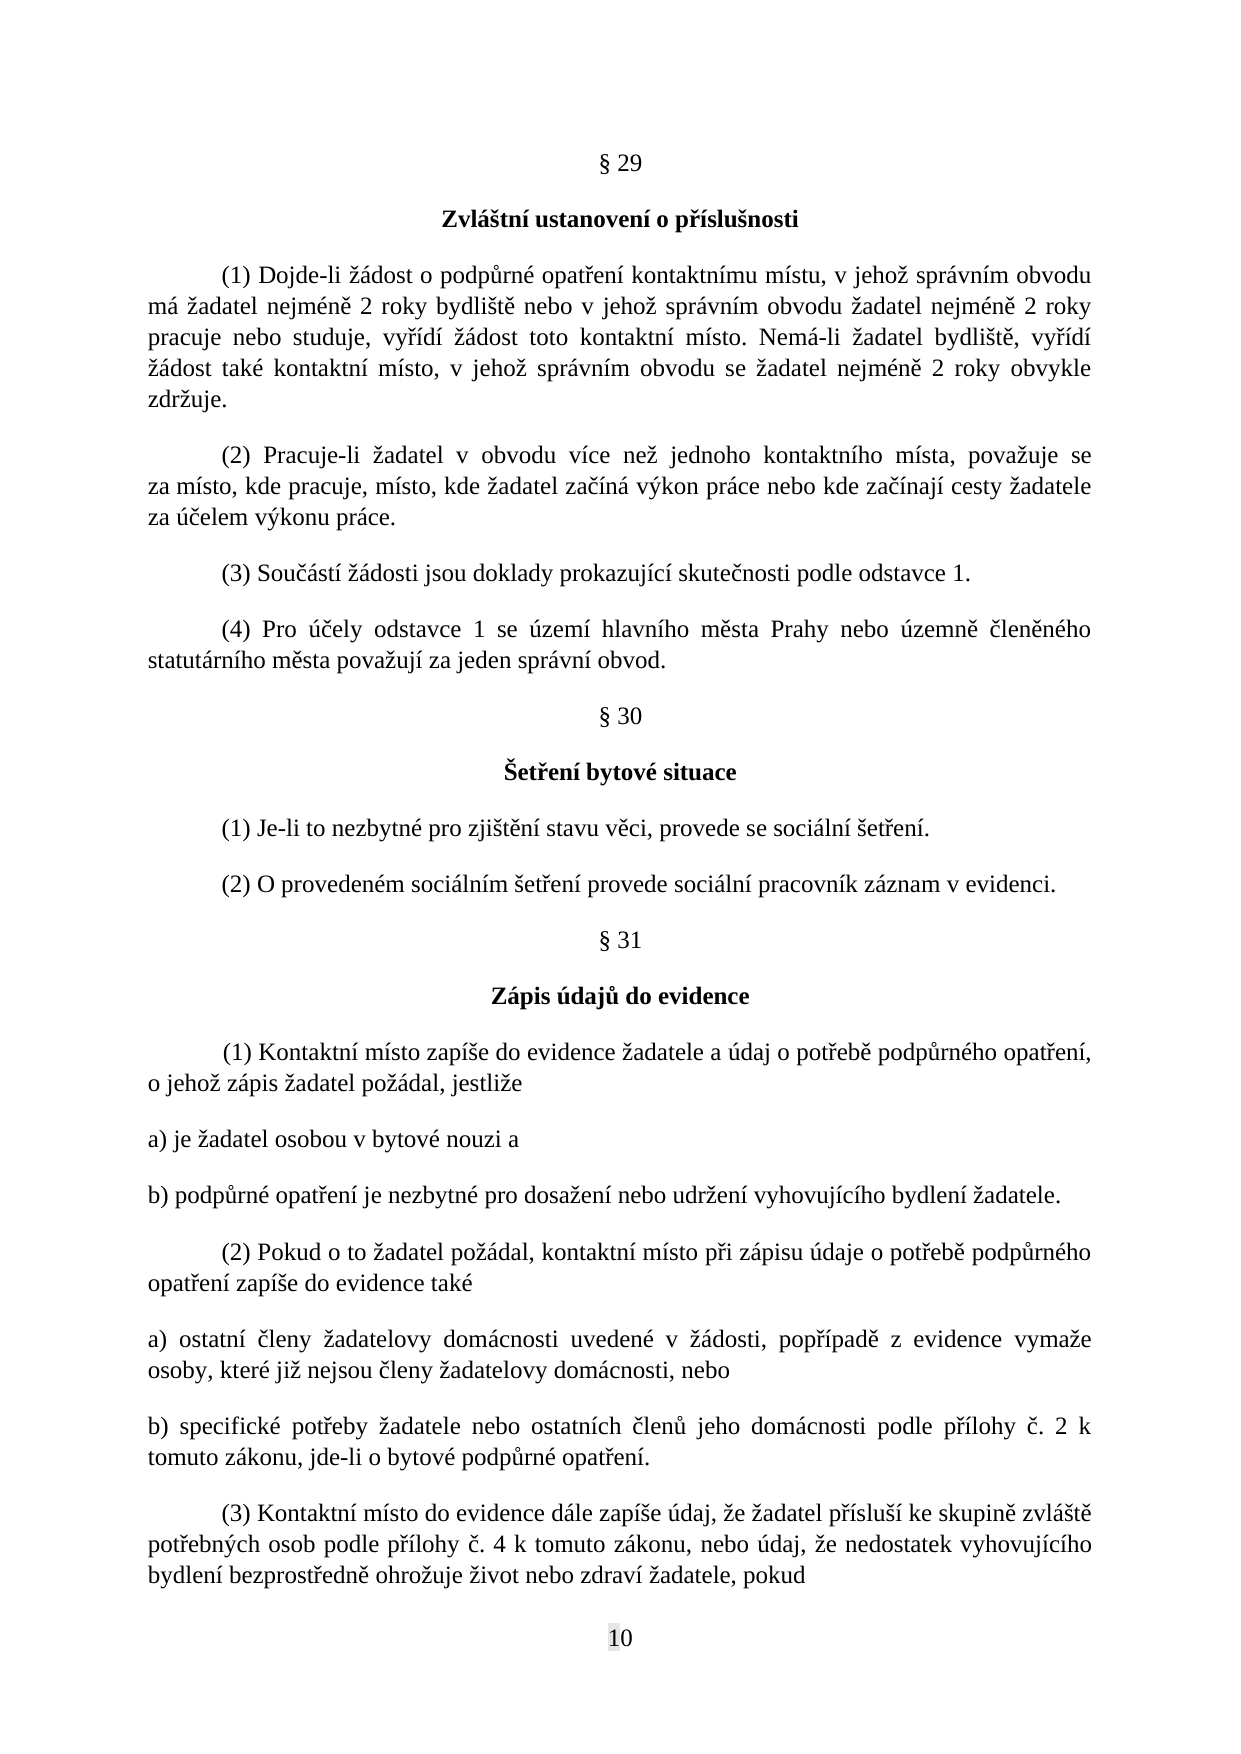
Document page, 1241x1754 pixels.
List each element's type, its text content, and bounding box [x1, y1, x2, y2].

text a) ostatní členy žadatelovy domácnosti uvedené v žádosti, popřípadě z evidence vymaže osoby, které již nejsou členy žadatelovy domácnosti, nebo [148, 1324, 1093, 1383]
text (3) Kontaktní místo do evidence dále zapíše údaj, že žadatel přísluší ke skupině zvláště potřebných osob podle přílohy č. 4 k tomuto zákonu, nebo údaj, že nedostatek vyhovujícího bydlení bezprostředně ohrožuje život nebo zdraví žadatele, pokud [148, 1498, 1093, 1589]
text § 29 [148, 148, 1093, 176]
text a) je žadatel osobou v bytové nouzi a [148, 1124, 1093, 1153]
text § 30 [148, 701, 1093, 730]
text Šetření bytové situace [148, 757, 1093, 786]
text (1) Je-li to nezbytné pro zjištění stavu věci, provede se sociální šetření. [148, 813, 1093, 842]
text (2) Pokud o to žadatel požádal, kontaktní místo při zápisu údaje o potřebě podpůrného opatření zapíše do evidence také [148, 1237, 1093, 1296]
text (1) Dojde-li žádost o podpůrné opatření kontaktnímu místu, v jehož správním obvodu má žadatel nejméně 2 roky bydliště nebo v jehož správním obvodu žadatel nejméně 2 roky pracuje nebo studuje, vyřídí žádost toto kontaktní místo. Nemá-li žadatel bydliště, vyřídí žádost také kontaktní místo, v jehož správním obvodu se žadatel nejméně 2 roky obvykle zdržuje. [148, 260, 1093, 413]
text (3) Součástí žádosti jsou doklady prokazující skutečnosti podle odstavce 1. [148, 558, 1093, 587]
text § 31 [148, 925, 1093, 954]
text (2) O provedeném sociálním šetření provede sociální pracovník záznam v evidenci. [148, 869, 1093, 898]
text b) podpůrné opatření je nezbytné pro dosažení nebo udržení vyhovujícího bydlení žadatele. [148, 1181, 1093, 1209]
text (4) Pro účely odstavce 1 se území hlavního města Prahy nebo územně členěného statutárního města považují za jeden správní obvod. [148, 614, 1093, 674]
text b) specifické potřeby žadatele nebo ostatních členů jeho domácnosti podle přílohy č. 2 k tomuto zákonu, jde-li o bytové podpůrné opatření. [148, 1411, 1093, 1471]
text (1) Kontaktní místo zapíše do evidence žadatele a údaj o potřebě podpůrného opatření, o jehož zápis žadatel požádal, jestliže [148, 1037, 1093, 1097]
text (2) Pracuje-li žadatel v obvodu více než jednoho kontaktního místa, považuje se za místo, kde pracuje, místo, kde žadatel začíná výkon práce nebo kde začínají cesty žadatele za účelem výkonu práce. [148, 440, 1093, 531]
text Zvláštní ustanovení o příslušnosti [148, 204, 1093, 232]
text Zápis údajů do evidence [148, 981, 1093, 1010]
